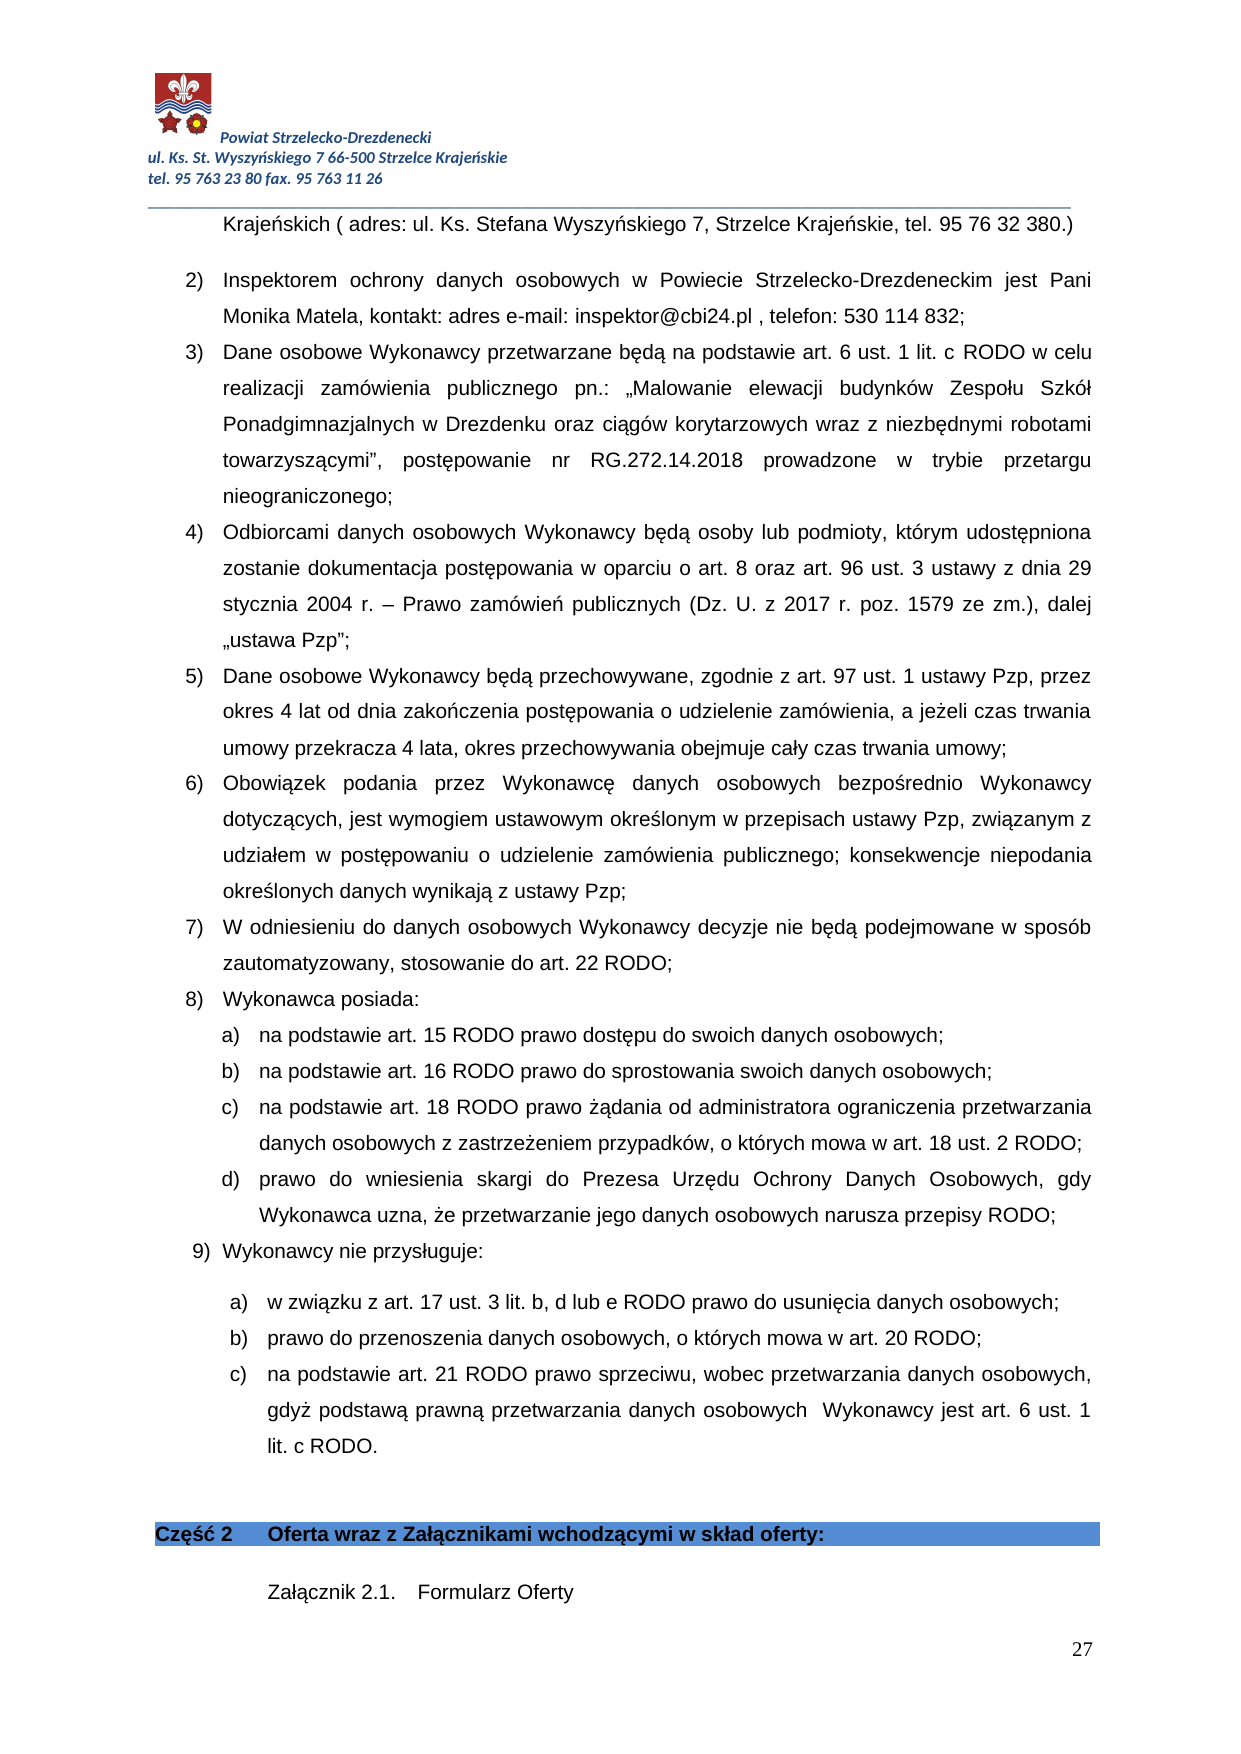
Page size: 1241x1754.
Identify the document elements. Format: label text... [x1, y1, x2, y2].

picture [155, 73, 212, 144]
